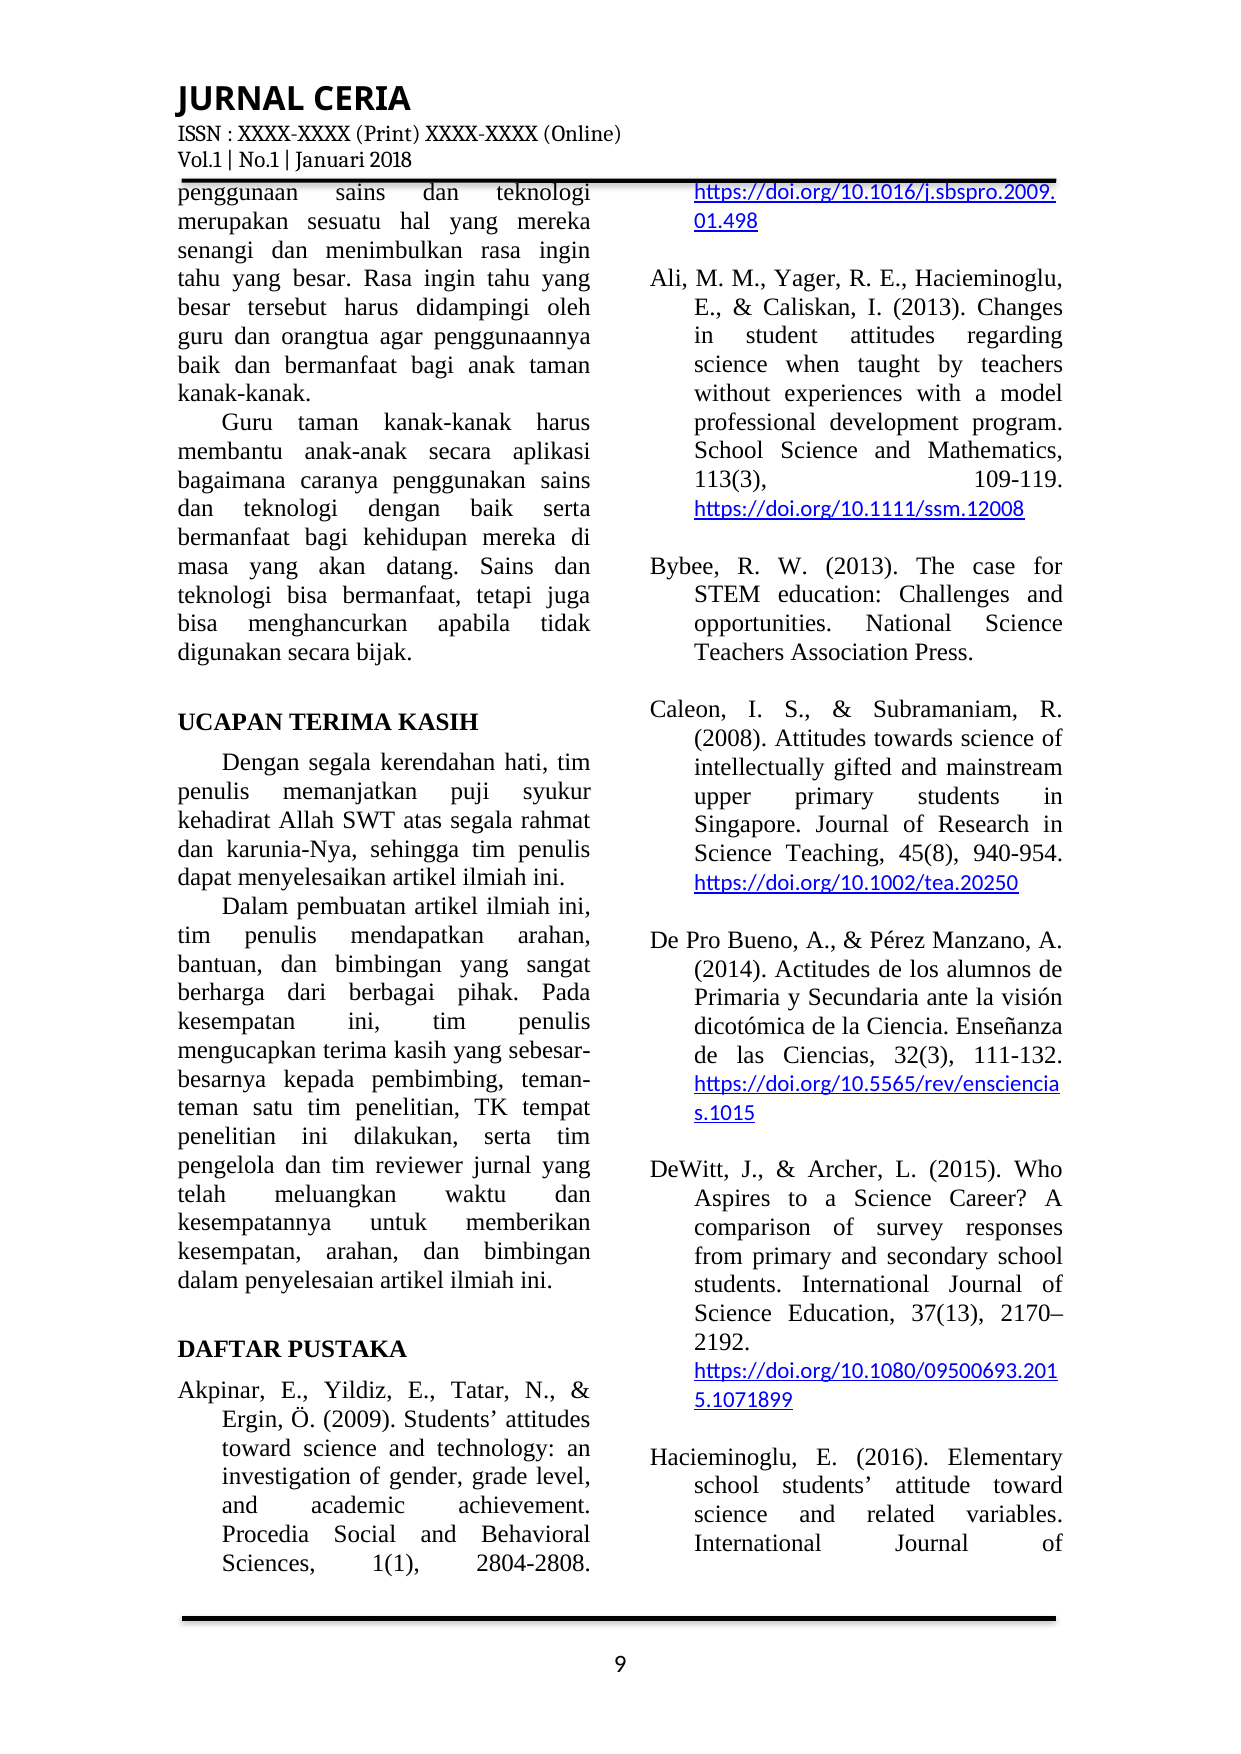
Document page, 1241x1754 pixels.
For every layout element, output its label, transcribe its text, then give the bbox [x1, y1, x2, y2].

text Ali, M. M., Yager, R. E., Hacieminoglu, E., & Caliskan, I. (2013). Changes in student attitudes regarding science when taught by teachers without experiences with a model professional development program. School Science and Mathematics, 113(3), 109-119. https://doi.org/10.1111/ssm.12008 [649, 263, 1063, 522]
text De Pro Bueno, A., & Pérez Manzano, A. (2014). Actitudes de los alumnos de Primaria y Secundaria ante la visión dicotómica de la Ciencia. Enseñanza de las Ciencias, 32(3), 111-132. https://doi.org/10.5565/rev/ensciencias.1015 [649, 925, 1063, 1126]
text Caleon, I. S., & Subramaniam, R. (2008). Attitudes towards science of intellectually gifted and mainstream upper primary students in Singapore. Journal of Research in Science Teaching, 45(8), 940-954. https://doi.org/10.1002/tea.20250 [649, 694, 1063, 896]
text Akpinar, E., Yildiz, E., Tatar, N., & Ergin, Ö. (2009). Students’ attitudes toward science and technology: an investigation of gender, grade level, and academic achievement. Procedia Social and Behavioral Sciences, 1(1), 2804-2808. https://doi.org/10.1016/j.sbspro.2009.01.498 [177, 1375, 591, 1576]
text UCAPAN TERIMA KASIH [177, 707, 591, 735]
text Akpinar, E., Yildiz, E., Tatar, N., & Ergin, Ö. (2009). Students’ attitudes toward science and technology: an investigation of gender, grade level, and academic achievement. Procedia Social and Behavioral Sciences, 1(1), 2804-2808. https://doi.org/10.1016/j.sbspro.2009.01.498 [649, 177, 1063, 234]
text DeWitt, J., & Archer, L. (2015). Who Aspires to a Science Career? A comparison of survey responses from primary and secondary school students. International Journal of Science Education, 37(13), 2170–2192. https://doi.org/10.1080/09500693.2015.1071899 [649, 1154, 1063, 1413]
text Dalam pembuatan artikel ilmiah ini, tim penulis mendapatkan arahan, bantuan, dan bimbingan yang sangat berharga dari berbagai pihak. Pada kesempatan ini, tim penulis mengucapkan terima kasih yang sebesar-besarnya kepada pembimbing, teman-teman satu tim penelitian, TK tempat penelitian ini dilakukan, serta tim pengelola dan tim reviewer jurnal yang telah meluangkan waktu dan kesempatannya untuk memberikan kesempatan, arahan, dan bimbingan dalam penyelesaian artikel ilmiah ini. [177, 891, 591, 1294]
text DAFTAR PUSTAKA [177, 1334, 591, 1363]
text Bybee, R. W. (2013). The case for STEM education: Challenges and opportunities. National Science Teachers Association Press. [649, 551, 1063, 666]
text Dengan segala kerendahan hati, tim penulis memanjatkan puji syukur kehadirat Allah SWT atas segala rahmat dan karunia-Nya, sehingga tim penulis dapat menyelesaikan artikel ilmiah ini. [177, 747, 591, 891]
text Guru taman kanak-kanak harus membantu anak-anak secara aplikasi bagaimana caranya penggunakan sains dan teknologi dengan baik serta bermanfaat bagi kehidupan mereka di masa yang akan datang. Sains dan teknologi bisa bermanfaat, tetapi juga bisa menghancurkan apabila tidak digunakan secara bijak. [177, 407, 591, 666]
